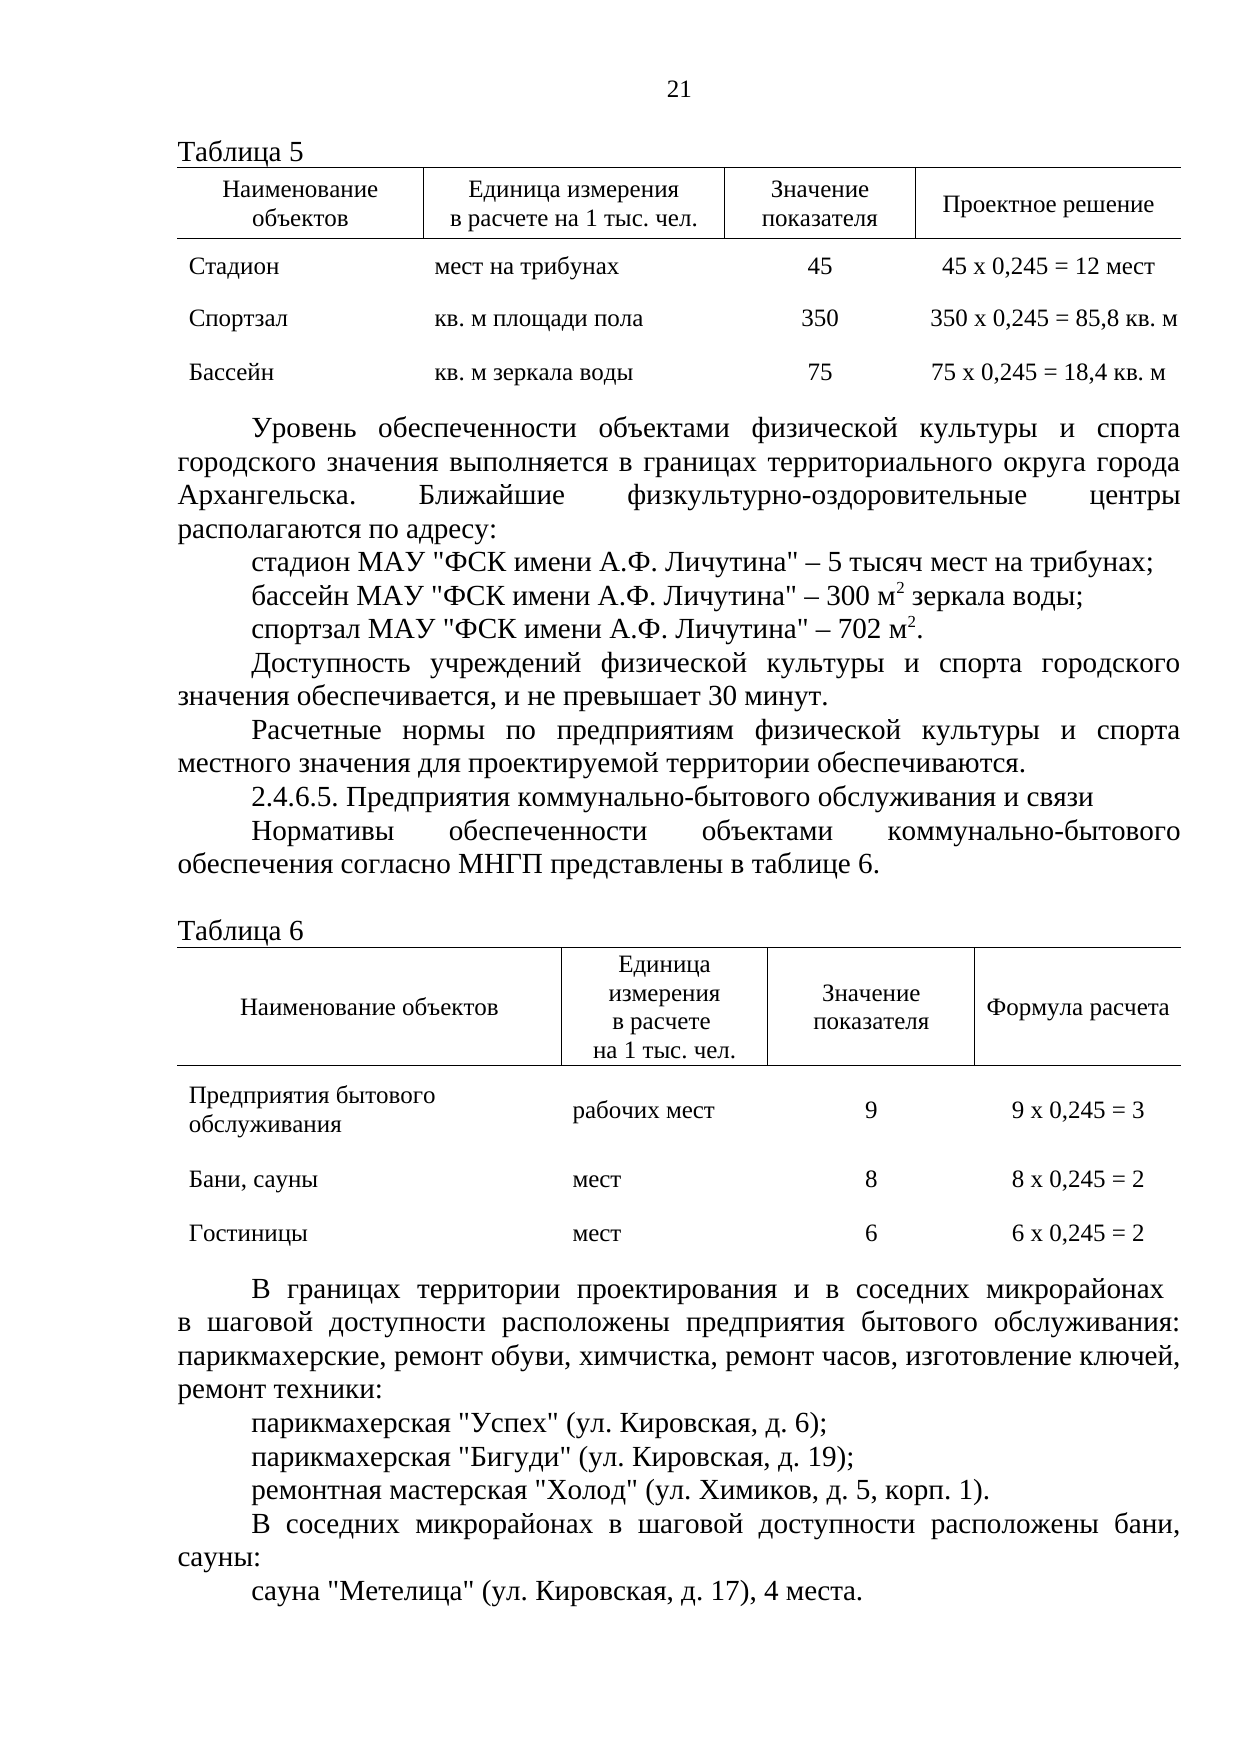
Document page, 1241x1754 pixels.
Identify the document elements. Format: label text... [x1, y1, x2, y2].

table_cell кв. м площади пола [423, 291, 724, 344]
text спортзал МАУ "ФСК имени А.Ф. Личутина" – 702 м2. [177, 611, 1181, 645]
text Доступность учреждений физической культуры и спорта городского значения обеспечивается, и не превышает 30 минут. [177, 645, 1181, 712]
text ремонтная мастерская "Холод" (ул. Химиков, д. 5, корп. 1). [177, 1472, 1181, 1506]
text Уровень обеспеченности объектами физической культуры и спорта городского значения выполняется в границах территориального округа города Архангельска. Ближайшие физкультурно-оздоровительные центры располагаются по адресу: [177, 410, 1181, 544]
text В границах территории проектирования и в соседних микрорайонах в шаговой доступности расположены предприятия бытового обслуживания: парикмахерские, ремонт обуви, химчистка, ремонт часов, изготовление ключей, ремонт техники: [177, 1271, 1181, 1405]
table_cell Гостиницы [177, 1205, 561, 1258]
table_cell мест на трибунах [423, 239, 724, 291]
text стадион МАУ "ФСК имени А.Ф. Личутина" – 5 тысяч мест на трибунах; [177, 544, 1181, 578]
table_cell 9 [768, 1066, 974, 1152]
table_cell Стадион [177, 239, 423, 291]
text 2.4.6.5. Предприятия коммунально-бытового обслуживания и связи [177, 779, 1181, 813]
table_cell 350 [724, 291, 915, 344]
text Нормативы обеспеченности объектами коммунально-бытового обеспечения согласно МНГП представлены в таблице 6. [177, 813, 1181, 880]
table_header Формула расчета [975, 948, 1181, 1065]
table_cell мест [561, 1205, 768, 1258]
text Расчетные нормы по предприятиям физической культуры и спорта местного значения для проектируемой территории обеспечиваются. [177, 712, 1181, 779]
text В соседних микрорайонах в шаговой доступности расположены бани, сауны: [177, 1506, 1181, 1573]
table_cell 9 х 0,245 = 3 [975, 1066, 1181, 1152]
text парикмахерская "Бигуди" (ул. Кировская, д. 19); [177, 1439, 1181, 1472]
table_cell 8 х 0,245 = 2 [975, 1152, 1181, 1205]
table_header Единица измерения в расчете на 1 тыс. чел. [562, 948, 767, 1065]
table_cell рабочих мест [561, 1066, 768, 1152]
table_cell 75 х 0,245 = 18,4 кв. м [915, 345, 1181, 398]
table_header Значение показателя [725, 168, 915, 238]
text сауна "Метелица" (ул. Кировская, д. 17), 4 места. [177, 1573, 1181, 1606]
table_cell 6 [768, 1205, 974, 1258]
table_cell 45 [724, 239, 915, 291]
table_cell Предприятия бытового обслуживания [177, 1066, 561, 1152]
table_cell 45 х 0,245 = 12 мест [915, 239, 1181, 291]
table_cell мест [561, 1152, 768, 1205]
text Таблица 6 [177, 913, 1181, 947]
table_cell кв. м зеркала воды [423, 345, 724, 398]
table_cell 75 [724, 345, 915, 398]
table_cell Бани, сауны [177, 1152, 561, 1205]
table_header Проектное решение [916, 168, 1181, 238]
table_cell 6 х 0,245 = 2 [975, 1205, 1181, 1258]
text бассейн МАУ "ФСК имени А.Ф. Личутина" – 300 м2 зеркала воды; [177, 578, 1181, 611]
table_cell 8 [768, 1152, 974, 1205]
table_header Наименование объектов [177, 168, 423, 238]
text Таблица 5 [177, 134, 1181, 167]
table_cell Спортзал [177, 291, 423, 344]
table_cell Бассейн [177, 345, 423, 398]
text парикмахерская "Успех" (ул. Кировская, д. 6); [177, 1405, 1181, 1439]
table_cell 350 х 0,245 = 85,8 кв. м [915, 291, 1181, 344]
table_header Единица измерения в расчете на 1 тыс. чел. [424, 168, 724, 238]
table_header Наименование объектов [177, 948, 561, 1065]
table_header Значение показателя [768, 948, 974, 1065]
